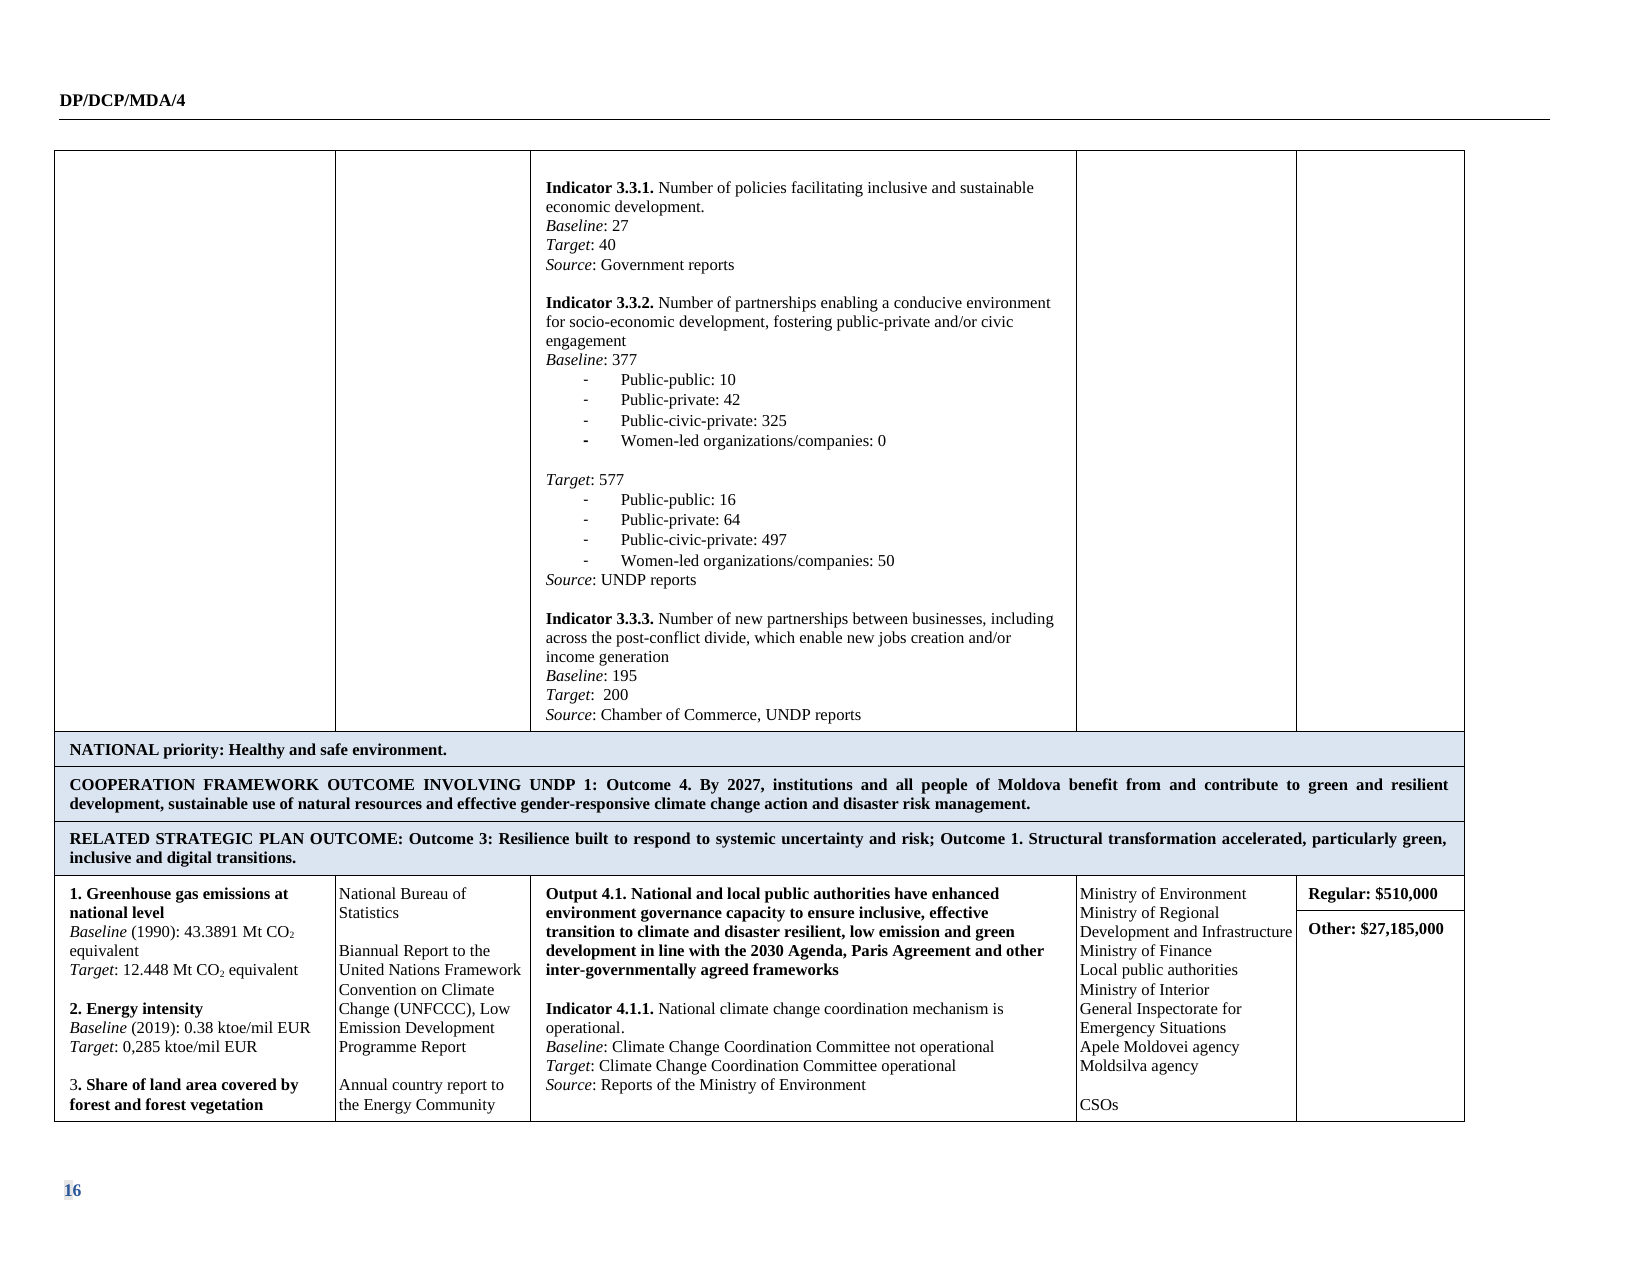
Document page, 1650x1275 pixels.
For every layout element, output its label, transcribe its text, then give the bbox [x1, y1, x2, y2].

table_cell Ministry of Environment Ministry of Regional Development and Infrastructure Ministry of Finance Local public authorities Ministry of Interior General Inspectorate for Emergency Situations Apele Moldovei agency Moldsilva agency CSOs United Nations Economic Commission for Europe (UNECE), Food and Agriculture Organization of the United Nations (FAO), IOM, United Nations Office for Disaster Risk Reduction (UNDRR), WHO European Union Sweden Austrian Development Agency EBRD European Investment Bank Green Climate Fund Global Environment Facility [1077, 876, 1296, 1121]
table_cell Other: $27,185,000 [1297, 911, 1464, 1121]
table_cell National Bureau of Statistics Biannual Report to the United Nations Framework Convention on Climate Change (UNFCCC), Low Emission Development Programme Report Annual country report to the Energy Community Treaty (EUROSTAT) Annual Moldsilva agency reports [336, 876, 530, 1121]
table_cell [531, 151, 1076, 731]
table_cell Output 4.1. National and local public authorities have enhanced environment governance capacity to ensure inclusive, effective transition to climate and disaster resilient, low emission and green development in line with the 2030 Agenda, Paris Agreement and other inter-governmentally agreed frameworks Indicator 4.1.1. National climate change coordination mechanism is operational. Baseline: Climate Change Coordination Committee not operational Target: Climate Change Coordination Committee operational Source: Reports of the Ministry of Environment Indicator 4.1.2. Number of co-designed risk-informed regulatory and policy frameworks on climate change, disaster risk reduction, environment and energy. Baseline: 4 Target: 7 Source: Ministries’ reports Indicator 4.1.3. Number of early warning and preparedness measures co-designed and implemented with women’s participation at the national and local level. Baseline: 53 Targets: 56 Source: UNDP reports, State Hydrometeorological Service reports, General Inspectorate for Emergency S reports [531, 876, 1076, 1121]
table_cell COOPERATION FRAMEWORK OUTCOME INVOLVING UNDP 1: Outcome 4. By 2027, institutions and all people of Moldova benefit from and contribute to green and resilient development, sustainable use of natural resources and effective gender-responsive climate change action and disaster risk management. [55, 767, 1464, 821]
table_cell 1. Greenhouse gas emissions at national level Baseline (1990): 43.3891 Mt CO2 equivalent Target: 12.448 Mt CO2 equivalent 2. Energy intensity Baseline (2019): 0.38 ktoe/mil EUR Target: 0,285 ktoe/mil EUR 3. Share of land area covered by forest and forest vegetation Baseline (2019): 13,4% Target: 15% [55, 876, 335, 1121]
table_cell [1077, 151, 1296, 731]
table_cell [1297, 151, 1464, 731]
table_cell [336, 151, 530, 731]
table_cell Regular: $510,000 [1297, 876, 1464, 910]
table_cell RELATED STRATEGIC PLAN OUTCOME: Outcome 3: Resilience built to respond to systemic uncertainty and risk; Outcome 1. Structural transformation accelerated, particularly green, inclusive and digital transitions. [55, 822, 1464, 875]
table_cell NATIONAL priority: Healthy and safe environment. [55, 732, 1464, 766]
